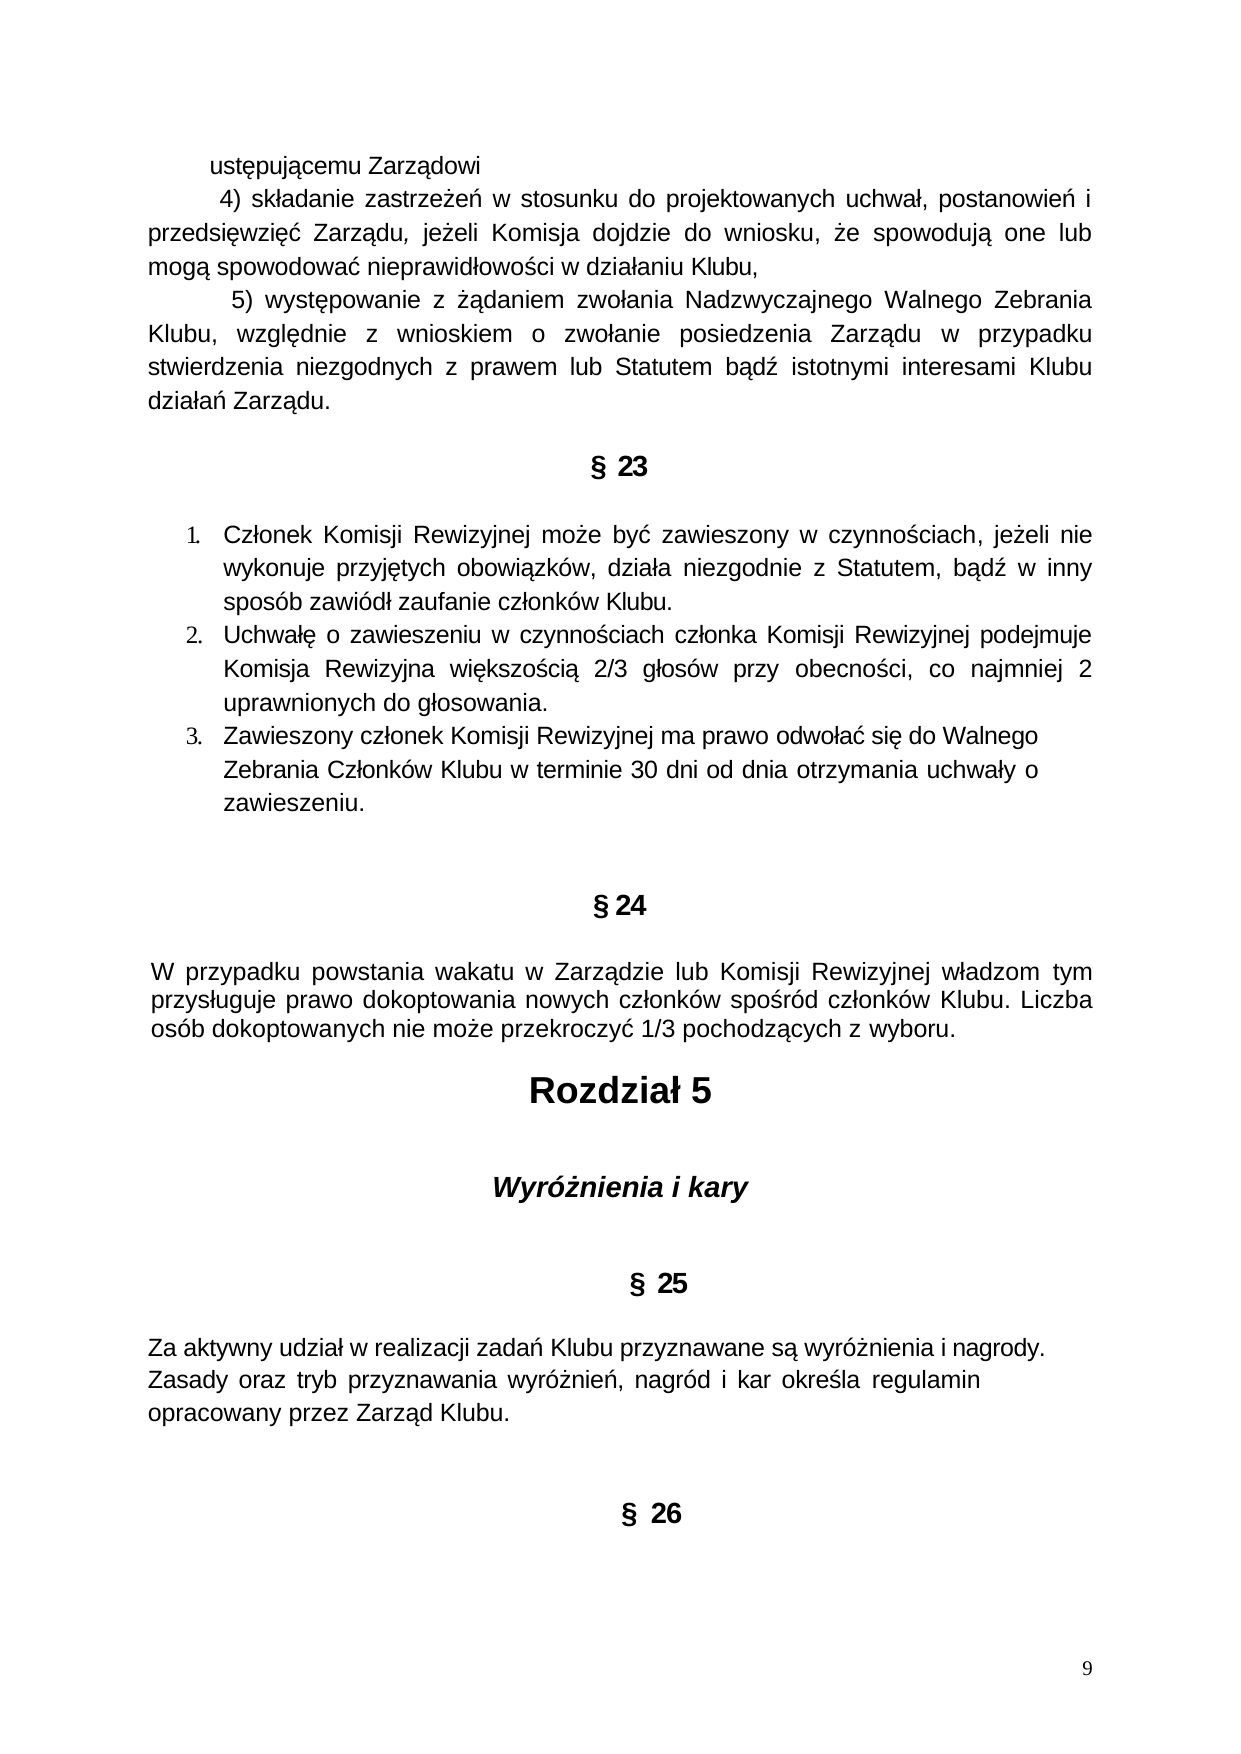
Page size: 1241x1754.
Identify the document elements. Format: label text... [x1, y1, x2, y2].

text 5) występowanie z żądaniem zwołania Nadzwyczajnego Walnego Zebrania Klubu, względnie z wnioskiem o zwołanie posiedzenia Zarządu w przypadku stwierdzenia niezgodnych z prawem lub Statutem bądź istotnymi interesami Klubu działań Zarządu. [148, 282, 1093, 416]
text Wyróżnienia i kary [148, 1170, 1093, 1203]
list Zawieszony członek Komisji Rewizyjnej ma prawo odwołać się do Walnego Zebrania Członków Klubu w terminie 30 dni od dnia otrzymania uchwały o zawieszeniu. [186, 718, 1039, 818]
subtitle Rozdział 5 [148, 1068, 1093, 1111]
text Zasady oraz tryb przyznawania wyróżnień, nagród i kar określa regulamin opracowany przez Zarząd Klubu. [148, 1362, 981, 1429]
text Za aktywny udział w realizacji zadań Klubu przyznawane są wyróżnienia i nagrody. [148, 1333, 1093, 1362]
text § 26 [590, 1496, 1087, 1529]
list Uchwałę o zawieszeniu w czynnościach członka Komisji Rewizyjnej podejmuje Komisja Rewizyjna większością 2/3 głosów przy obecności, co najmniej 2 uprawnionych do głosowania. [186, 617, 1093, 718]
text § 24 [148, 887, 1093, 921]
text W przypadku powstania wakatu w Zarządzie lub Komisji Rewizyjnej władzom tym przysługuje prawo dokoptowania nowych członków spośród członków Klubu. Liczba osób dokoptowanych nie może przekroczyć 1/3 pochodzących z wyboru. [151, 957, 1093, 1043]
text § 23 [148, 449, 1093, 483]
text ustępującemu Zarządowi [148, 148, 1093, 181]
text § 25 [516, 1266, 1093, 1299]
list Członek Komisji Rewizyjnej może być zawieszony w czynnościach, jeżeli nie wykonuje przyjętych obowiązków, działa niezgodnie z Statutem, bądź w inny sposób zawiódł zaufanie członków Klubu. [186, 517, 1093, 617]
text 4) składanie zastrzeżeń w stosunku do projektowanych uchwał, postanowień i przedsięwzięć Zarządu, jeżeli Komisja dojdzie do wniosku, że spowodują one lub mogą spowodować nieprawidłowości w działaniu Klubu, [148, 181, 1093, 282]
